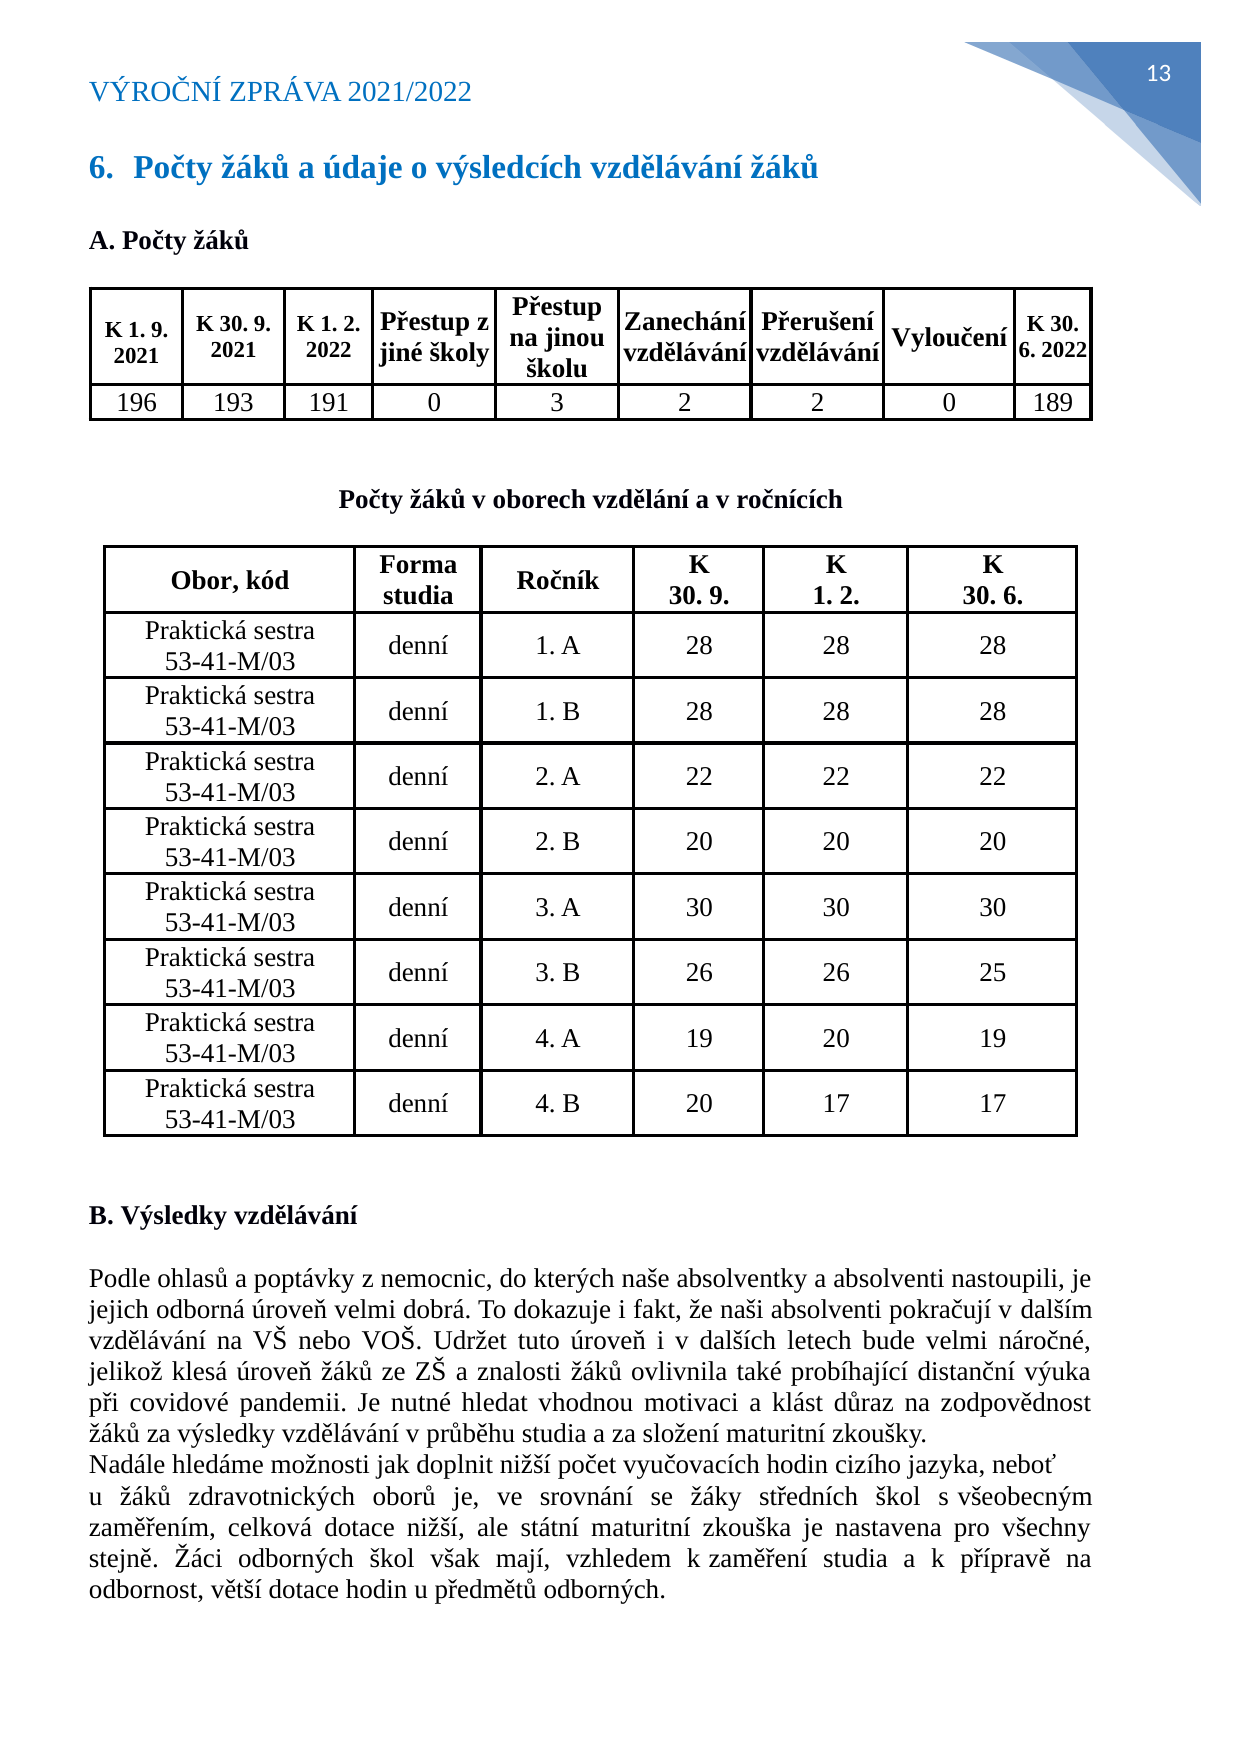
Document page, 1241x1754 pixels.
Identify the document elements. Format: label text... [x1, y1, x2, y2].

table_cell denní [356, 745, 479, 807]
table_cell 1. A [483, 614, 632, 676]
table_cell 4. B [483, 1072, 632, 1134]
table_cell 2 [620, 386, 749, 417]
table_cell Praktická sestra 53-41-M/03 [106, 745, 353, 807]
table_header K 1. 2. [765, 548, 906, 611]
text Podle ohlasů a poptávky z nemocnic, do kterých naše absolventky a absolventi nastoupili, je jejich odborná úroveň velmi dobrá. To dokazuje i fakt, že naši absolventi pokračují v dalším vzdělávání na VŠ nebo VOŠ. Udržet tuto úroveň i v dalších letech bude velmi náročné, jelikož klesá úroveň žáků ze ZŠ a znalosti žáků ovlivnila také probíhající distanční výuka při covidové pandemii. Je nutné hledat vhodnou motivaci a klást důraz na zodpovědnost žáků za výsledky vzdělávání v průběhu studia a za složení maturitní zkoušky. [89, 1262, 1092, 1448]
table_cell denní [356, 1072, 479, 1134]
list Počty žáků a údaje o výsledcích vzdělávání žáků [89, 148, 1092, 186]
table_cell 30 [635, 875, 762, 938]
table_cell Praktická sestra 53-41-M/03 [106, 614, 353, 676]
table_header Zanechání vzdělávání [620, 290, 749, 383]
table_cell 3. B [483, 941, 632, 1003]
table_header K 30. 6. [909, 548, 1075, 611]
table_cell 28 [635, 679, 762, 741]
table_cell denní [356, 875, 479, 938]
table_cell 22 [765, 745, 906, 807]
table_cell 26 [635, 941, 762, 1003]
table_header Ročník [483, 548, 632, 611]
table_cell 3. A [483, 875, 632, 938]
table_cell Praktická sestra 53-41-M/03 [106, 941, 353, 1003]
table_cell 2. A [483, 745, 632, 807]
table_cell 28 [909, 614, 1075, 676]
table_cell 0 [885, 386, 1013, 417]
table_cell 2. B [483, 810, 632, 872]
table_header K 30. 9. [635, 548, 762, 611]
table_header K 1. 9. 2021 [92, 290, 181, 383]
table_cell 1. B [483, 679, 632, 741]
table_cell 30 [765, 875, 906, 938]
table_cell Praktická sestra 53-41-M/03 [106, 875, 353, 938]
table_cell Praktická sestra 53-41-M/03 [106, 1006, 353, 1068]
table_cell Praktická sestra 53-41-M/03 [106, 810, 353, 872]
table_cell 19 [909, 1006, 1075, 1068]
table_cell 189 [1016, 386, 1089, 417]
table_header Přerušení vzdělávání [753, 290, 882, 383]
table_cell 17 [765, 1072, 906, 1134]
table_header Forma studia [356, 548, 479, 611]
table_cell 191 [286, 386, 371, 417]
subtitle B. Výsledky vzdělávání [89, 1199, 1092, 1231]
table_cell 22 [909, 745, 1075, 807]
table_cell denní [356, 1006, 479, 1068]
table_cell 28 [765, 614, 906, 676]
table_cell 28 [635, 614, 762, 676]
table_cell 17 [909, 1072, 1075, 1134]
table_cell 30 [909, 875, 1075, 938]
table_cell denní [356, 810, 479, 872]
table_cell Praktická sestra 53-41-M/03 [106, 679, 353, 741]
text Nadále hledáme možnosti jak doplnit nižší počet vyučovacích hodin cizího jazyka, neboť [89, 1448, 1092, 1480]
table_cell denní [356, 679, 479, 741]
table_header K 30. 6. 2022 [1016, 290, 1089, 383]
table_cell 20 [635, 810, 762, 872]
picture [963, 42, 1201, 206]
table_cell 26 [765, 941, 906, 1003]
table_header Přestup z jiné školy [374, 290, 494, 383]
table_cell 22 [635, 745, 762, 807]
text u žáků zdravotnických oborů je, ve srovnání se žáky středních škol s všeobecným zaměřením, celková dotace nižší, ale státní maturitní zkouška je nastavena pro všechny stejně. Žáci odborných škol však mají, vzhledem k zaměření studia a k přípravě na odbornost, větší dotace hodin u předmětů odborných. [89, 1480, 1092, 1604]
table_cell 20 [765, 810, 906, 872]
table_cell 25 [909, 941, 1075, 1003]
table_cell denní [356, 614, 479, 676]
subtitle Počty žáků v oborech vzdělání a v ročnících [89, 483, 1092, 514]
table_cell 28 [909, 679, 1075, 741]
table_cell Praktická sestra 53-41-M/03 [106, 1072, 353, 1134]
subtitle A. Počty žáků [89, 224, 1092, 256]
table_header Vyloučení [885, 290, 1013, 383]
table_cell denní [356, 941, 479, 1003]
table_cell 2 [753, 386, 882, 417]
table_cell 20 [635, 1072, 762, 1134]
table_cell 3 [497, 386, 617, 417]
table_cell 0 [374, 386, 494, 417]
table_cell 193 [184, 386, 283, 417]
table_cell 28 [765, 679, 906, 741]
table_header Přestup na jinou školu [497, 290, 617, 383]
table_header Obor, kód [106, 548, 353, 611]
table_cell 4. A [483, 1006, 632, 1068]
table_cell 20 [765, 1006, 906, 1068]
table_cell 19 [635, 1006, 762, 1068]
table_header K 30. 9. 2021 [184, 290, 283, 383]
table_cell 196 [92, 386, 181, 417]
table_cell 20 [909, 810, 1075, 872]
table_header K 1. 2. 2022 [286, 290, 371, 383]
